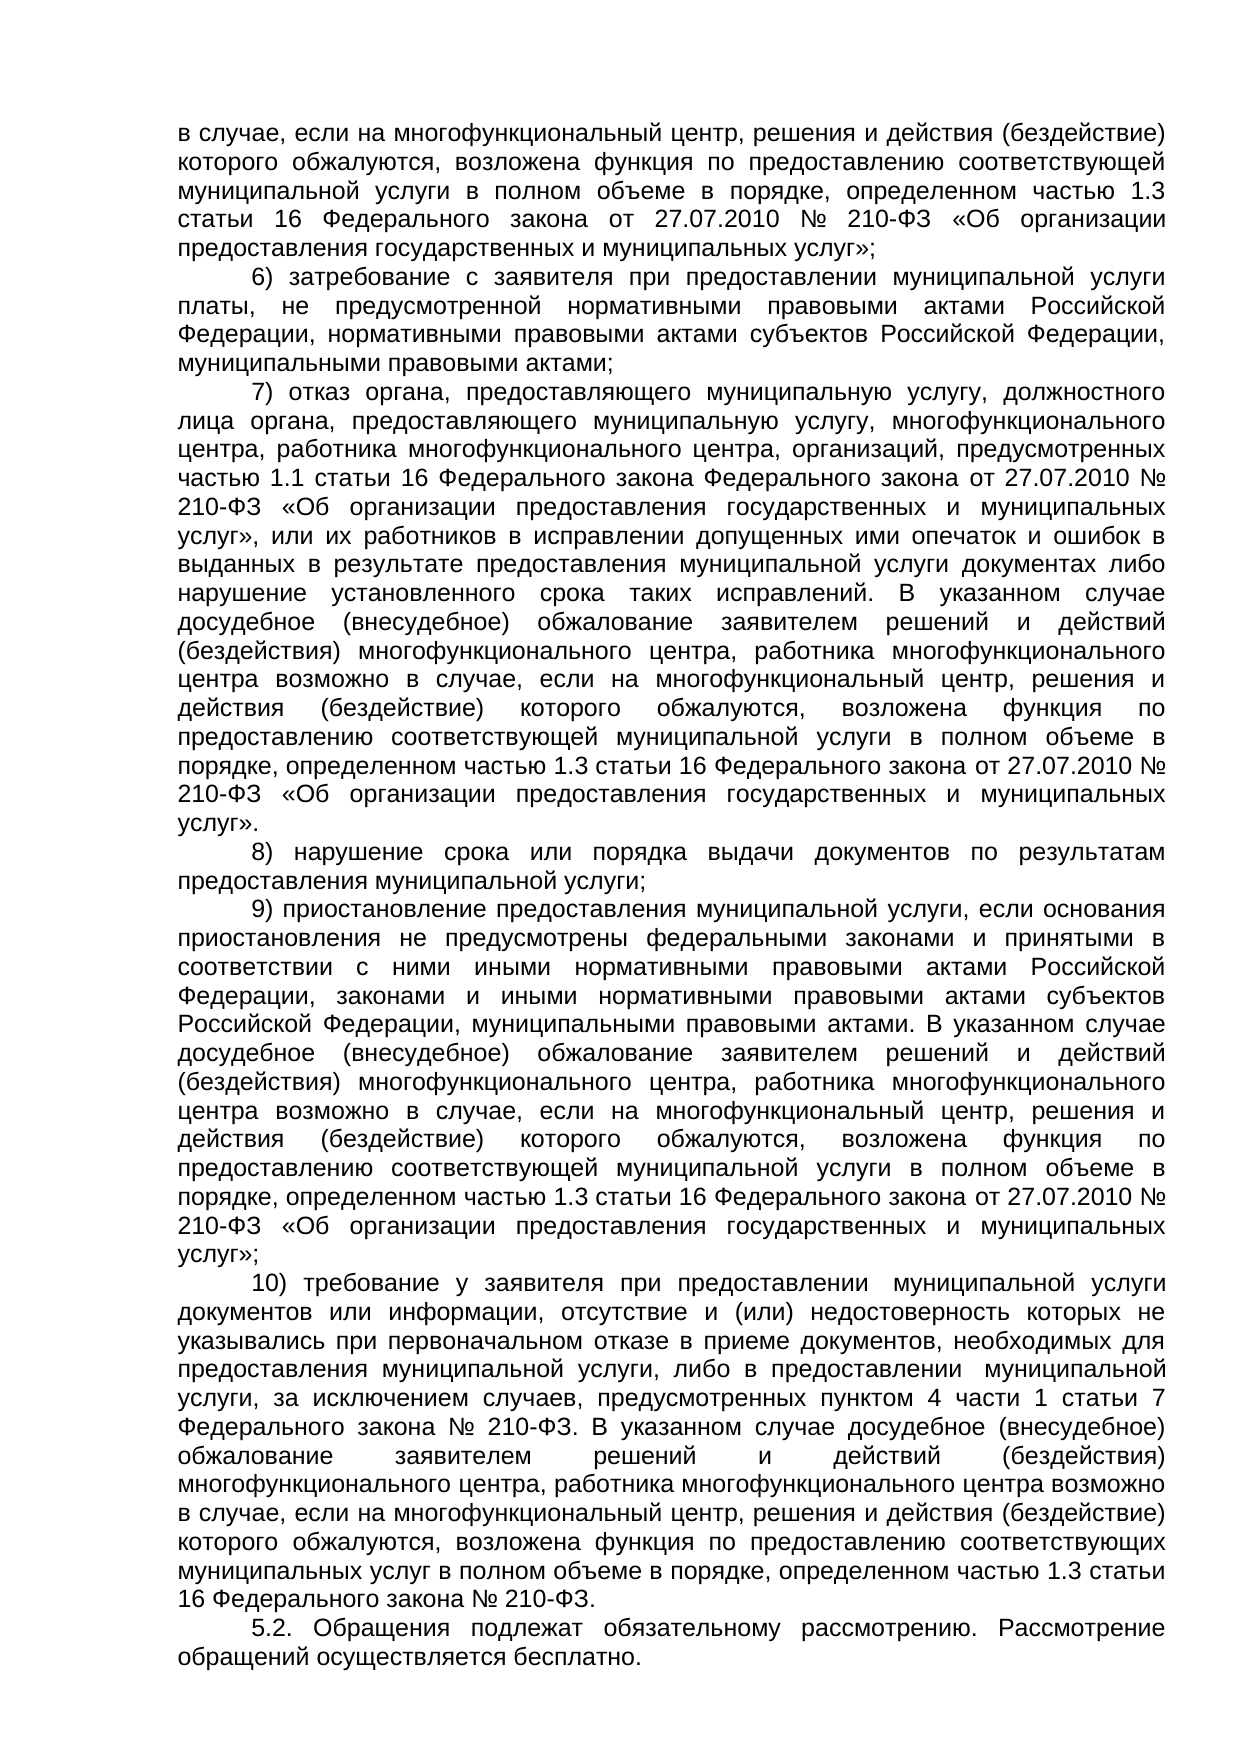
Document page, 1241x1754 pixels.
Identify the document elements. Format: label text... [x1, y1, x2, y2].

text 8) нарушение срока или порядка выдачи документов по результатам предоставления муниципальной услуги; [177, 837, 1167, 894]
text 6) затребование с заявителя при предоставлении муниципальной услуги платы, не предусмотренной нормативными правовыми актами Российской Федерации, нормативными правовыми актами субъектов Российской Федерации, муниципальными правовыми актами; [177, 262, 1167, 377]
text 10) требование у заявителя при предоставлении муниципальной услуги документов или информации, отсутствие и (или) недостоверность которых не указывались при первоначальном отказе в приеме документов, необходимых для предоставления муниципальной услуги, либо в предоставлении муниципальной услуги, за исключением случаев, предусмотренных пунктом 4 части 1 статьи 7 Федерального закона № 210-ФЗ. В указанном случае досудебное (внесудебное) обжалование заявителем решений и действий (бездействия) многофункционального центра, работника многофункционального центра возможно в случае, если на многофункциональный центр, решения и действия (бездействие) которого обжалуются, возложена функция по предоставлению соответствующих муниципальных услуг в полном объеме в порядке, определенном частью 1.3 статьи 16 Федерального закона № 210-ФЗ. [177, 1268, 1167, 1613]
text 7) отказ органа, предоставляющего муниципальную услугу, должностного лица органа, предоставляющего муниципальную услугу, многофункционального центра, работника многофункционального центра, организаций, предусмотренных частью 1.1 статьи 16 Федерального закона Федерального закона от 27.07.2010 № 210-ФЗ «Об организации предоставления государственных и муниципальных услуг», или их работников в исправлении допущенных ими опечаток и ошибок в выданных в результате предоставления муниципальной услуги документах либо нарушение установленного срока таких исправлений. В указанном случае досудебное (внесудебное) обжалование заявителем решений и действий (бездействия) многофункционального центра, работника многофункционального центра возможно в случае, если на многофункциональный центр, решения и действия (бездействие) которого обжалуются, возложена функция по предоставлению соответствующей муниципальной услуги в полном объеме в порядке, определенном частью 1.3 статьи 16 Федерального закона от 27.07.2010 № 210-ФЗ «Об организации предоставления государственных и муниципальных услуг». [177, 377, 1167, 837]
text 5.2. Обращения подлежат обязательному рассмотрению. Рассмотрение обращений осуществляется бесплатно. [177, 1613, 1167, 1671]
text 9) приостановление предоставления муниципальной услуги, если основания приостановления не предусмотрены федеральными законами и принятыми в соответствии с ними иными нормативными правовыми актами Российской Федерации, законами и иными нормативными правовыми актами субъектов Российской Федерации, муниципальными правовыми актами. В указанном случае досудебное (внесудебное) обжалование заявителем решений и действий (бездействия) многофункционального центра, работника многофункционального центра возможно в случае, если на многофункциональный центр, решения и действия (бездействие) которого обжалуются, возложена функция по предоставлению соответствующей муниципальной услуги в полном объеме в порядке, определенном частью 1.3 статьи 16 Федерального закона от 27.07.2010 № 210-ФЗ «Об организации предоставления государственных и муниципальных услуг»; [177, 894, 1167, 1268]
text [177, 118, 1167, 262]
